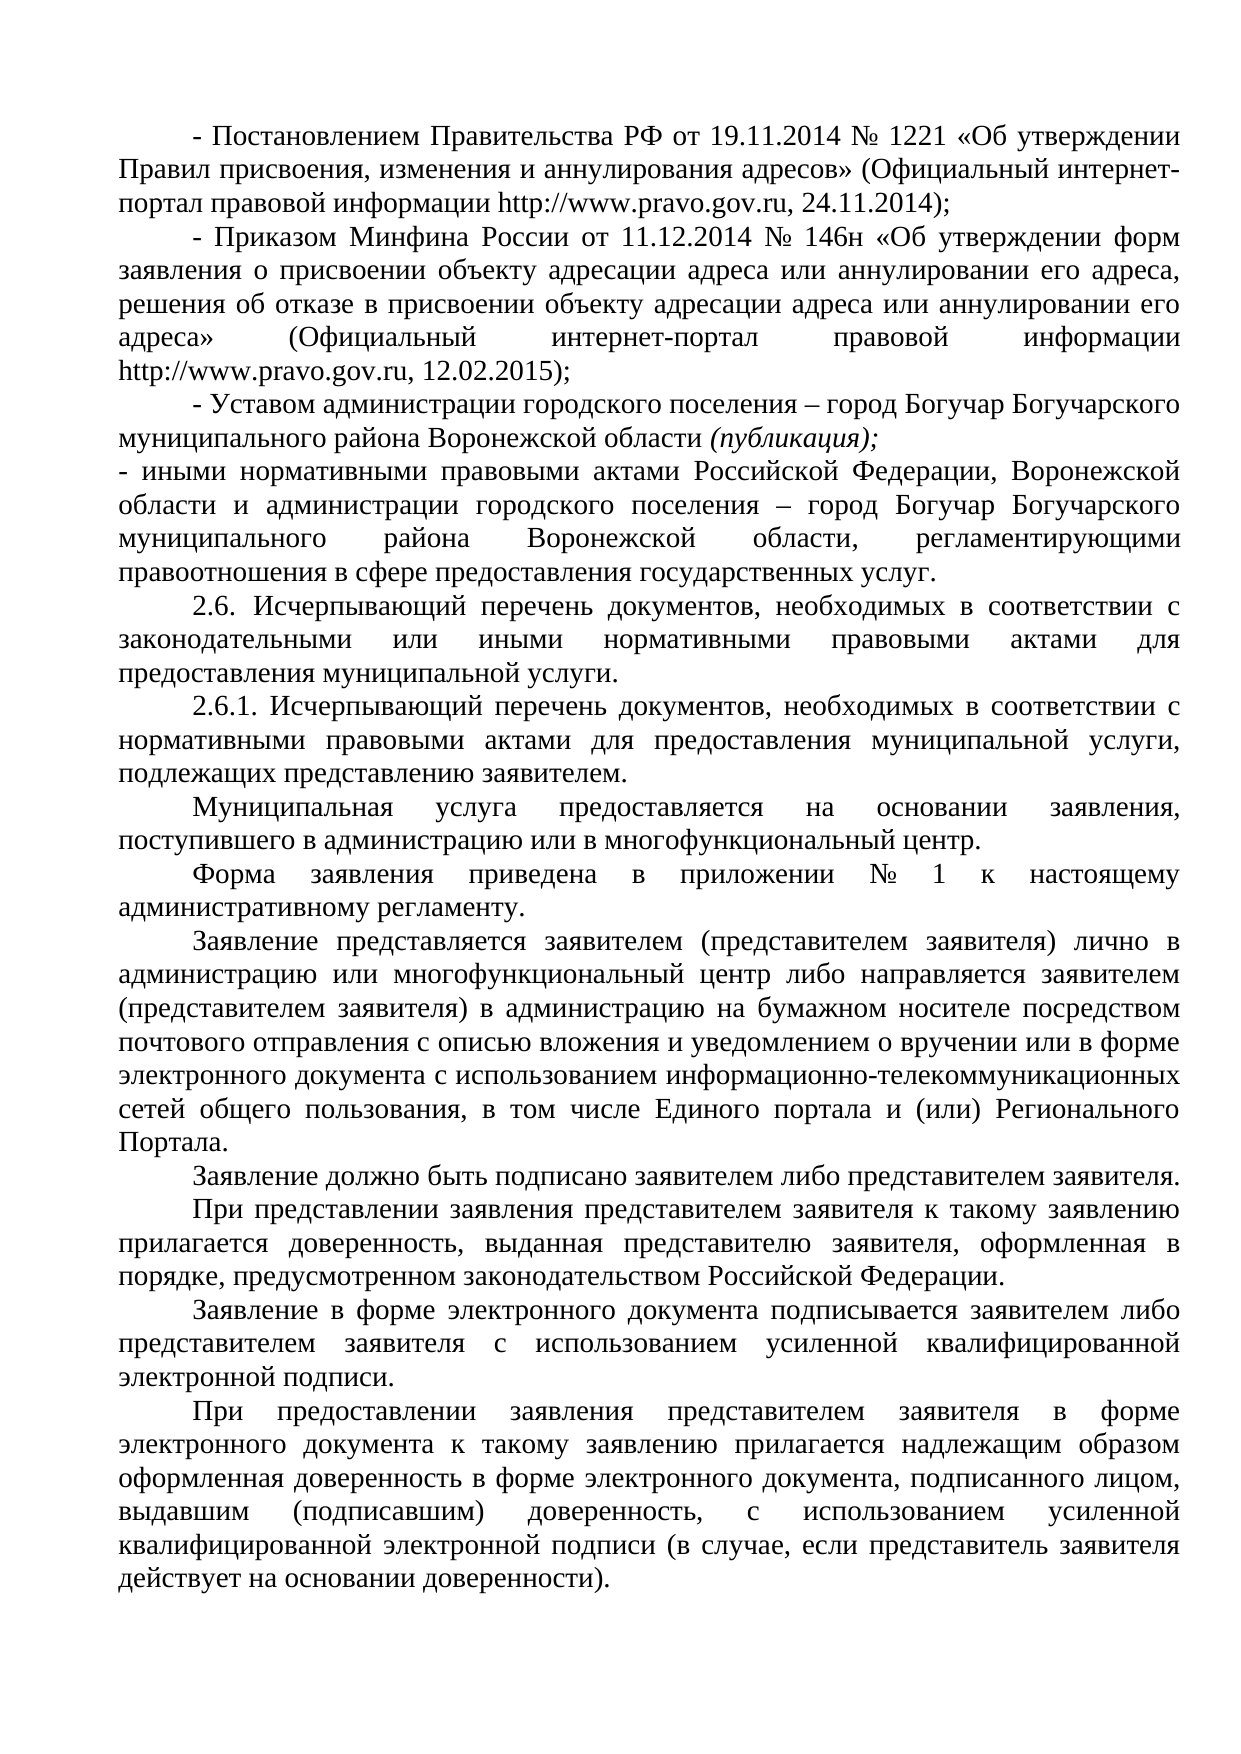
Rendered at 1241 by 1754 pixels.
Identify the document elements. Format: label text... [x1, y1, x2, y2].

text 2.6.1. Исчерпывающий перечень документов, необходимых в соответствии с нормативными правовыми актами для предоставления муниципальной услуги, подлежащих представлению заявителем. [118, 688, 1181, 789]
list Исчерпывающий перечень документов, необходимых в соответствии с законодательными или иными нормативными правовыми актами для предоставления муниципальной услуги. [118, 588, 1181, 688]
text - Уставом администрации городского поселения – город Богучар Богучарского муниципального района Воронежской области (публикация); [118, 386, 1181, 453]
text При предоставлении заявления представителем заявителя в форме электронного документа к такому заявлению прилагается надлежащим образом оформленная доверенность в форме электронного документа, подписанного лицом, выдавшим (подписавшим) доверенность, с использованием усиленной квалифицированной электронной подписи (в случае, если представитель заявителя действует на основании доверенности). [118, 1393, 1181, 1594]
text Заявление в форме электронного документа подписывается заявителем либо представителем заявителя с использованием усиленной квалифицированной электронной подписи. [118, 1292, 1181, 1393]
text Муниципальная услуга предоставляется на основании заявления, поступившего в администрацию или в многофункциональный центр. [118, 789, 1181, 856]
text - Приказом Минфина России от 11.12.2014 № 146н «Об утверждении форм заявления о присвоении объекту адресации адреса или аннулировании его адреса, решения об отказе в присвоении объекту адресации адреса или аннулировании его адреса» (Официальный интернет-портал правовой информации http://www.pravo.gov.ru, 12.02.2015); [118, 219, 1181, 386]
text - иными нормативными правовыми актами Российской Федерации, Воронежской области и администрации городского поселения – город Богучар Богучарского муниципального района Воронежской области, регламентирующими правоотношения в сфере предоставления государственных услуг. [118, 453, 1181, 588]
text Заявление должно быть подписано заявителем либо представителем заявителя. [118, 1158, 1181, 1191]
text - Постановлением Правительства РФ от 19.11.2014 № 1221 «Об утверждении Правил присвоения, изменения и аннулирования адресов» (Официальный интернет-портал правовой информации http://www.pravo.gov.ru, 24.11.2014); [118, 118, 1181, 219]
text Заявление представляется заявителем (представителем заявителя) лично в администрацию или многофункциональный центр либо направляется заявителем (представителем заявителя) в администрацию на бумажном носителе посредством почтового отправления с описью вложения и уведомлением о вручении или в форме электронного документа с использованием информационно-телекоммуникационных сетей общего пользования, в том числе Единого портала и (или) Регионального Портала. [118, 923, 1181, 1158]
text При представлении заявления представителем заявителя к такому заявлению прилагается доверенность, выданная представителю заявителя, оформленная в порядке, предусмотренном законодательством Российской Федерации. [118, 1191, 1181, 1292]
text Форма заявления приведена в приложении № 1 к настоящему административному регламенту. [118, 856, 1181, 923]
